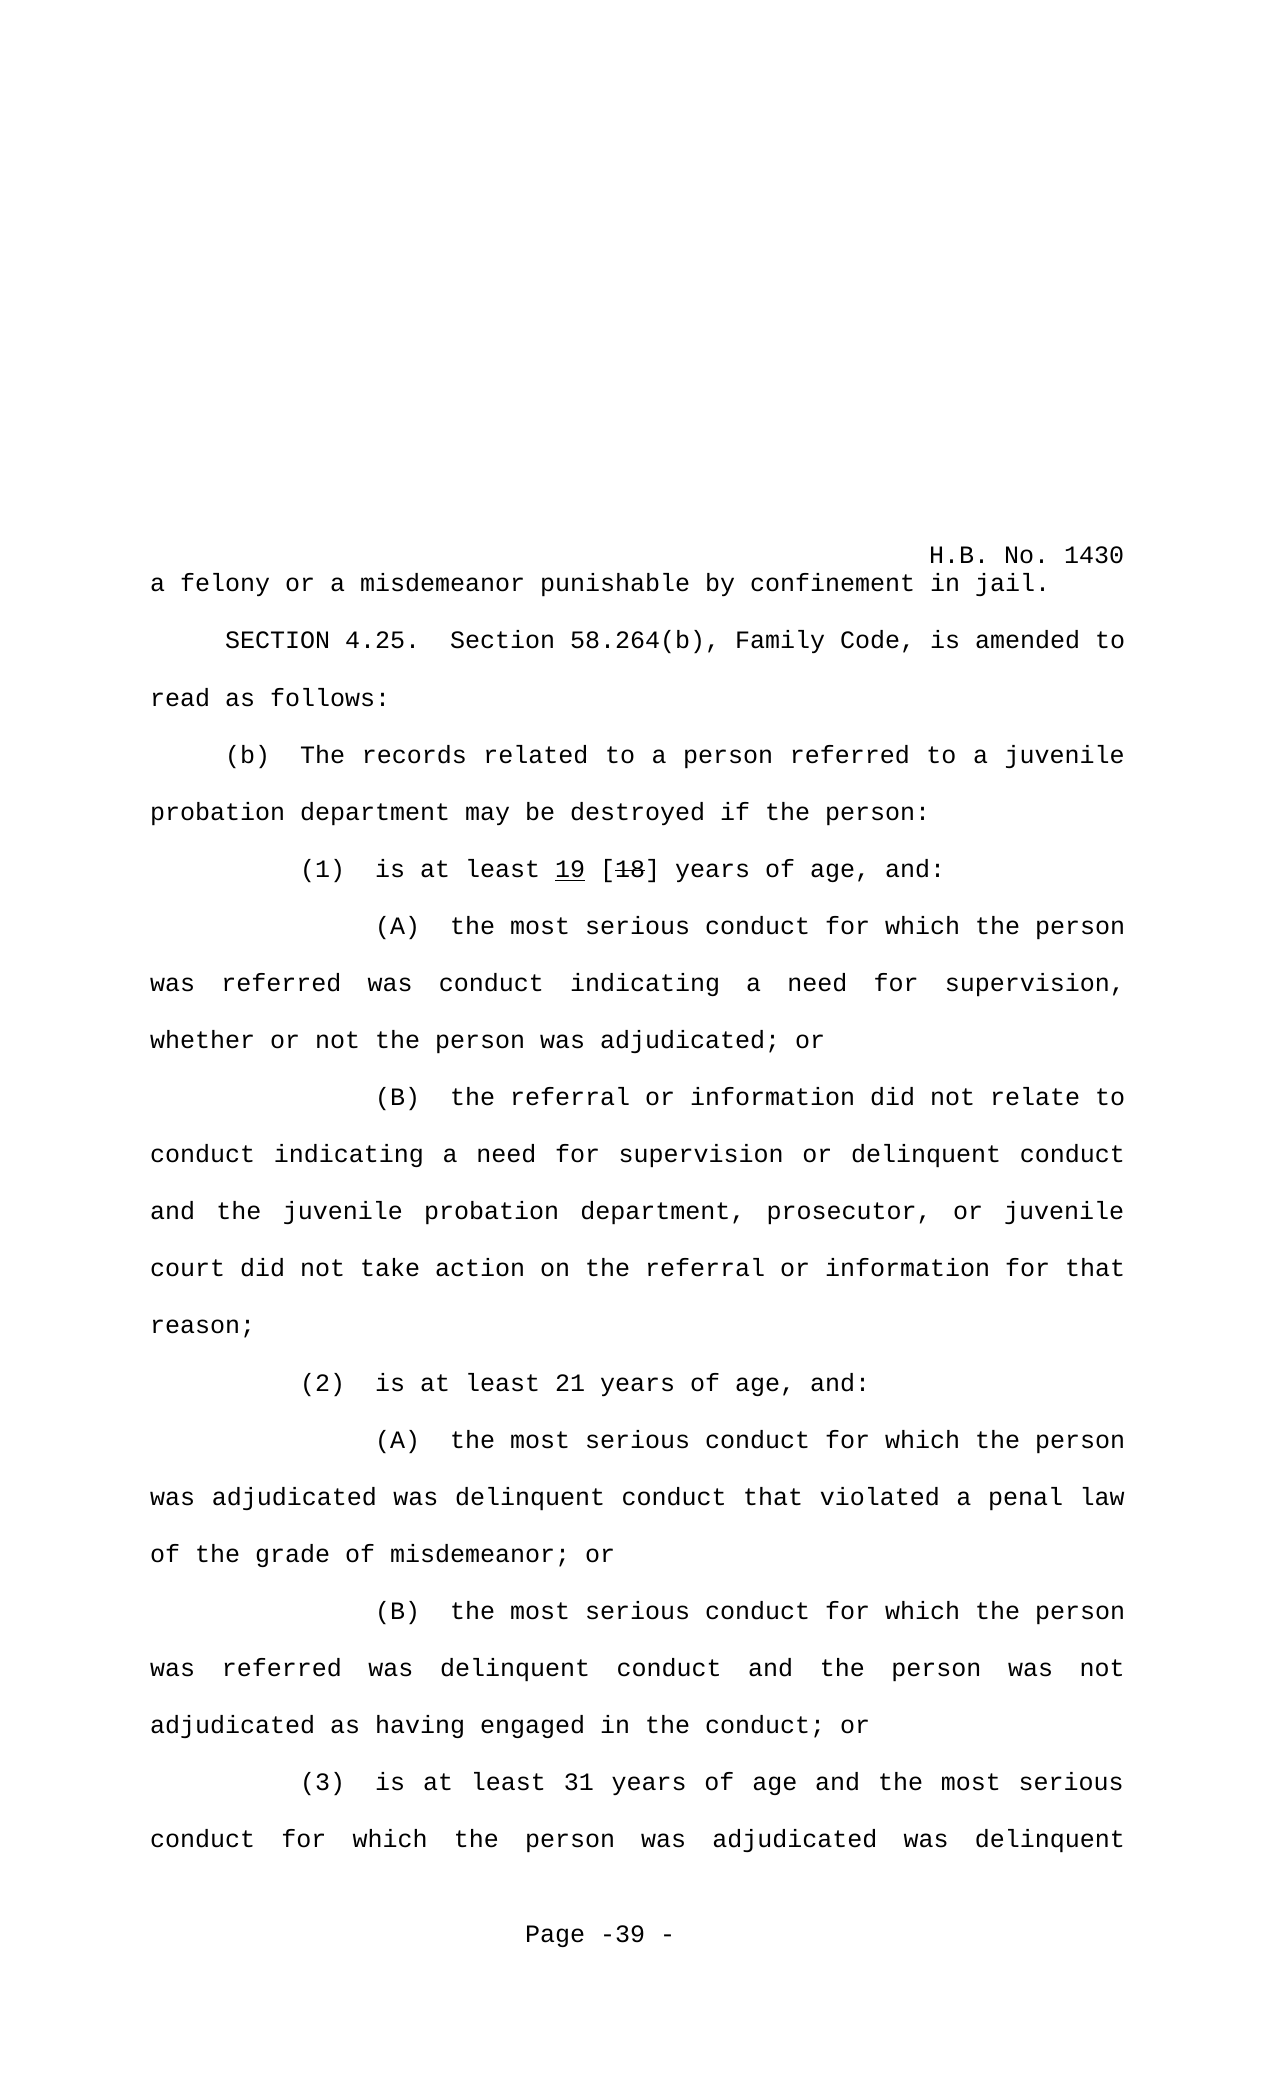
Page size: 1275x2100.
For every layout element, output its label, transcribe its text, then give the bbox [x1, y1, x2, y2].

text (1) is at least 19 [18] years of age, and: [150, 856, 1125, 885]
text (b) The records related to a person referred to a juvenile probation department may be destroyed if the person: [150, 742, 1125, 828]
text (A) the most serious conduct for which the person was referred was conduct indicating a need for supervision, whether or not the person was adjudicated; or [150, 913, 1125, 1056]
text (2) is at least 21 years of age, and: [150, 1370, 1125, 1398]
text (B) the most serious conduct for which the person was referred was delinquent conduct and the person was not adjudicated as having engaged in the conduct; or [150, 1598, 1125, 1741]
text (B) the referral or information did not relate to conduct indicating a need for supervision or delinquent conduct and the juvenile probation department, prosecutor, or juvenile court did not take action on the referral or information for that reason; [150, 1084, 1125, 1341]
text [150, 1769, 1125, 1855]
text SECTION 4.25. Section 58.264(b), Family Code, is amended to read as follows: [150, 628, 1125, 713]
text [150, 571, 1125, 599]
text (A) the most serious conduct for which the person was adjudicated was delinquent conduct that violated a penal law of the grade of misdemeanor; or [150, 1427, 1125, 1570]
